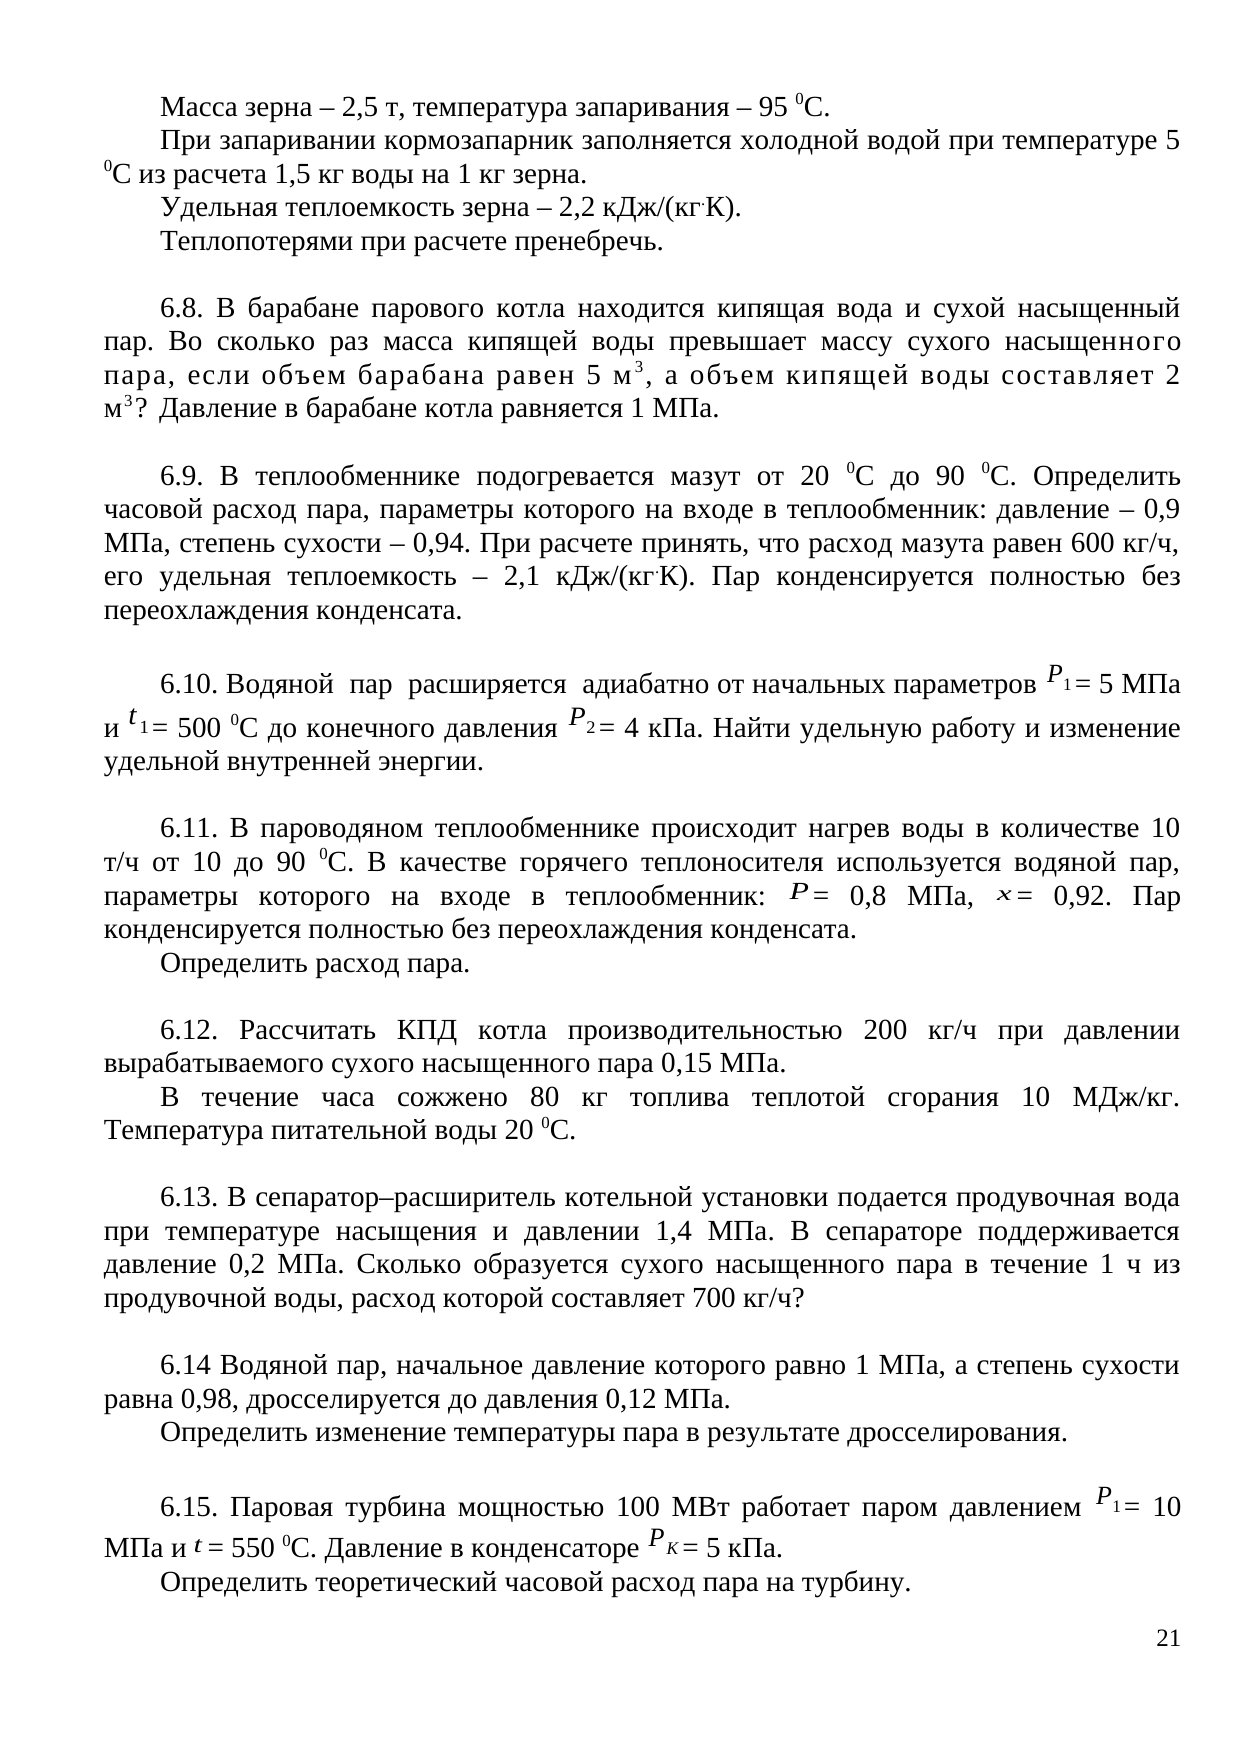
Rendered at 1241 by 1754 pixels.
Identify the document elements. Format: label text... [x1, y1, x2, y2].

text Теплопотерями при расчете пренебречь. [103, 223, 1181, 256]
text 6.11. В пароводяном теплообменнике происходит нагрев воды в количестве 10 т/ч от 10 до 90 0С. В качестве горячего теплоносителя используется водяной пар, параметры которого на входе в теплообменник: = 0,8 МПа, = 0,92. Пар конденсируется полностью без переохлаждения конденсата. [103, 811, 1181, 945]
text 6.13. В сепаратор–расширитель котельной установки подается продувочная вода при температуре насыщения и давлении 1,4 МПа. В сепараторе поддерживается давление 0,2 МПа. Сколько образуется сухого насыщенного пара в течение 1 ч из продувочной воды, расход которой составляет 700 кг/ч? [103, 1179, 1181, 1314]
text Удельная теплоемкость зерна – 2,2 кДж/(кг.К). [103, 189, 1181, 223]
text В течение часа сожжено 80 кг топлива теплотой сгорания 10 МДж/кг. Температура питательной воды 20 0С. [103, 1079, 1181, 1146]
text 6.12. Рассчитать КПД котла производительностью 200 кг/ч при давлении вырабатываемого сухого насыщенного пара 0,15 МПа. [103, 1012, 1181, 1079]
text При запаривании кормозапарник заполняется холодной водой при температуре 5 0С из расчета 1,5 кг воды на 1 кг зерна. [103, 122, 1181, 189]
text Масса зерна – 2,5 т, температура запаривания – 95 0С. [103, 89, 1181, 122]
text 6.14 Водяной пар, начальное давление которого равно 1 МПа, а степень сухости равна 0,98, дросселируется до давления 0,12 МПа. [103, 1347, 1181, 1414]
text 6.8. В барабане парового котла находится кипящая вода и сухой насыщенный пар. Во сколько раз масса кипящей воды превышает массу сухого насыщенного пара, если объем барабана равен 5 м3, а объем кипящей воды составляет 2 м3? Давление в барабане котла равняется 1 МПа. [103, 290, 1181, 424]
text Определить расход пара. [103, 945, 1181, 978]
text 6.15. Паровая турбина мощностью 100 МВт работает паром давлением = 10 МПа и = 550 0С. Давление в конденсаторе = 5 кПа. [103, 1481, 1181, 1564]
text 6.9. В теплообменнике подогревается мазут от 20 0С до 90 0С. Определить часовой расход пара, параметры которого на входе в теплообменник: давление – 0,9 МПа, степень сухости – 0,94. При расчете принять, что расход мазута равен 600 кг/ч, его удельная теплоемкость – 2,1 кДж/(кг.К). Пар конденсируется полностью без переохлаждения конденсата. [103, 458, 1181, 625]
text Определить изменение температуры пара в результате дросселирования. [103, 1414, 1181, 1448]
text Определить теоретический часовой расход пара на турбину. [103, 1564, 1181, 1598]
text 6.10. Водяной пар расширяется адиабатно от начальных параметров = 5 МПа и = 500 0С до конечного давления = 4 кПа. Найти удельную работу и изменение удельной внутренней энергии. [103, 659, 1181, 777]
